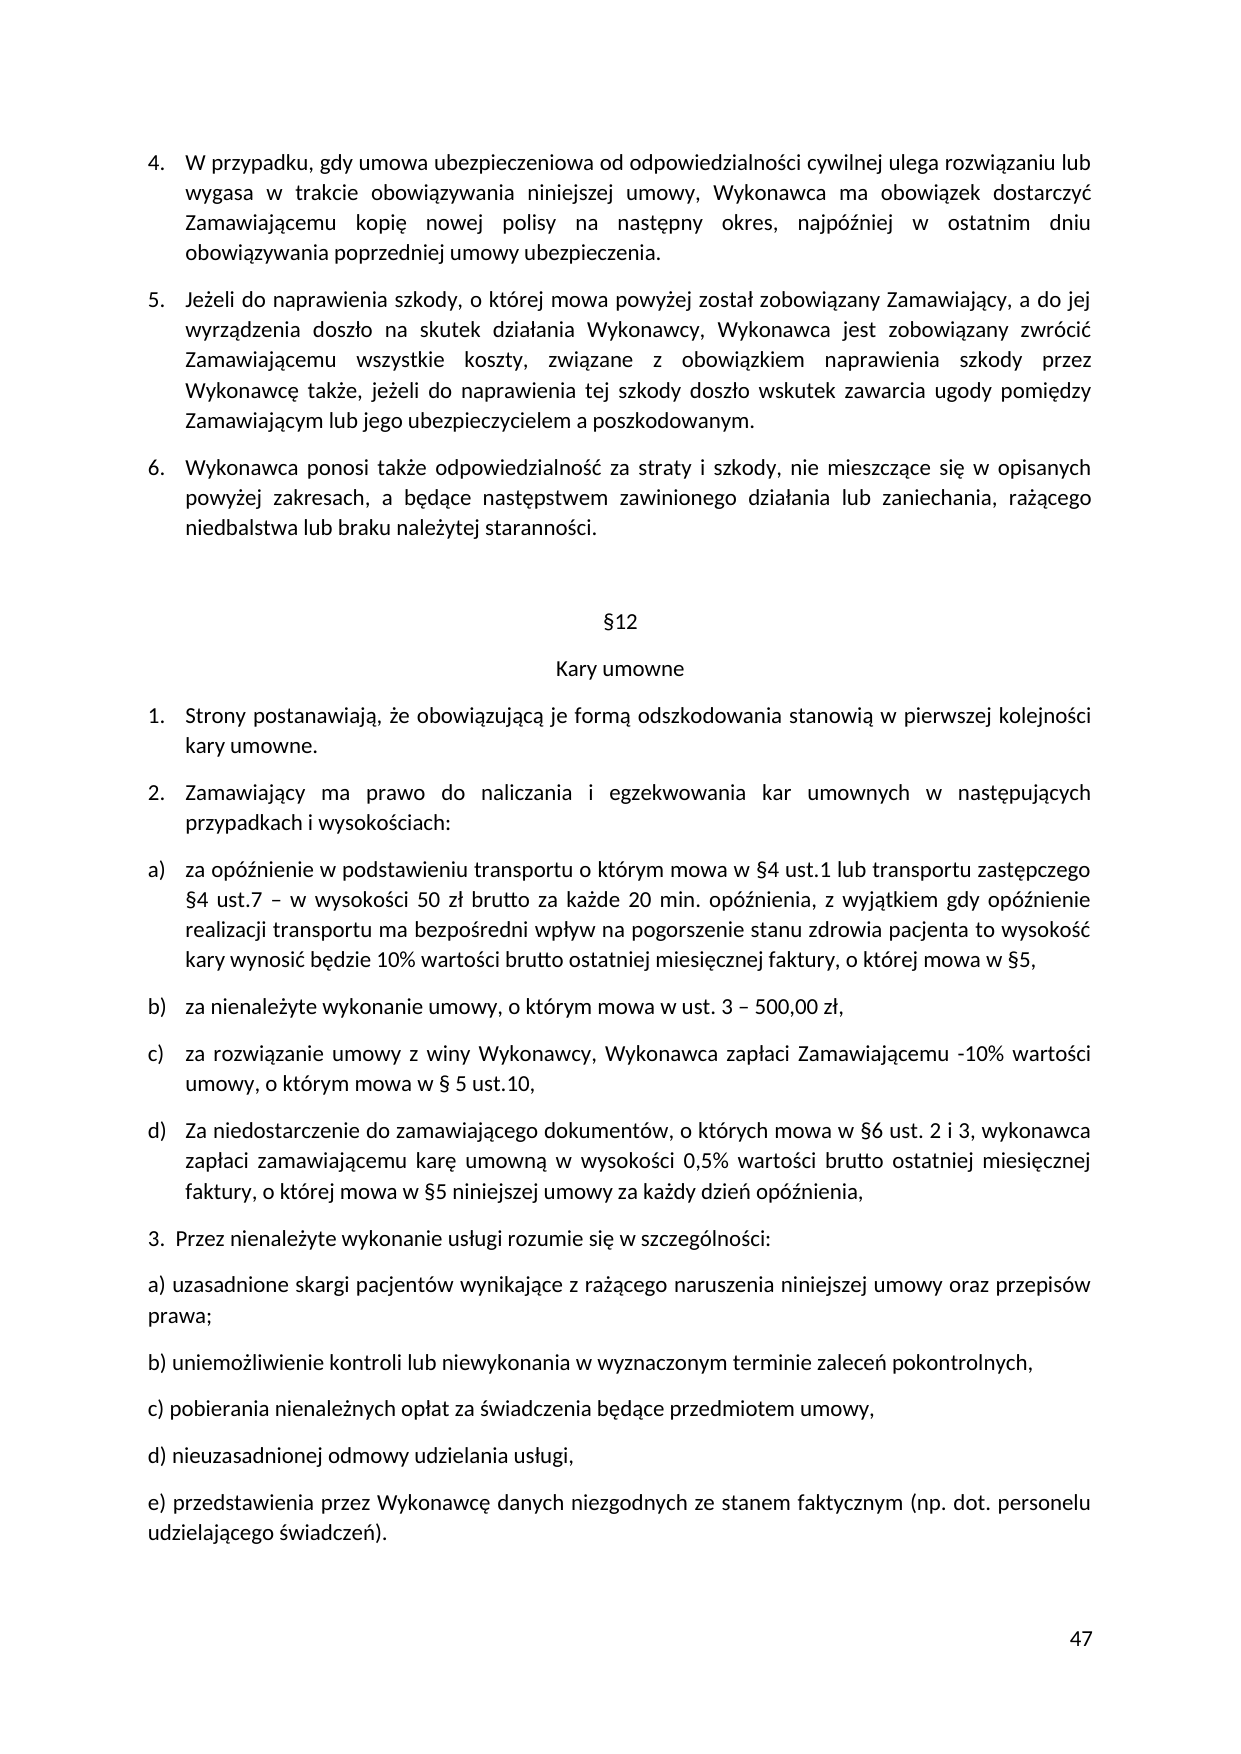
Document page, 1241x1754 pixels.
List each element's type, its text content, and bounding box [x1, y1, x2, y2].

list Zamawiający ma prawo do naliczania i egzekwowania kar umownych w następujących przypadkach i wysokościach: [148, 778, 1093, 836]
list Strony postanawiają, że obowiązującą je formą odszkodowania stanowią w pierwszej kolejności kary umowne. [148, 701, 1093, 759]
list Za niedostarczenie do zamawiającego dokumentów, o których mowa w §6 ust. 2 i 3, wykonawca zapłaci zamawiającemu karę umowną w wysokości 0,5% wartości brutto ostatniej miesięcznej faktury, o której mowa w §5 niniejszej umowy za każdy dzień opóźnienia, [148, 1116, 1093, 1205]
text §12 [148, 607, 1093, 635]
text 3. Przez nienależyte wykonanie usługi rozumie się w szczególności: [148, 1224, 1093, 1252]
text e) przedstawienia przez Wykonawcę danych niezgodnych ze stanem faktycznym (np. dot. personelu udzielającego świadczeń). [148, 1488, 1093, 1546]
text Kary umowne [148, 654, 1093, 682]
text c) pobierania nienależnych opłat za świadczenia będące przedmiotem umowy, [148, 1394, 1093, 1422]
text a) uzasadnione skargi pacjentów wynikające z rażącego naruszenia niniejszej umowy oraz przepisów prawa; [148, 1271, 1093, 1329]
list Jeżeli do naprawienia szkody, o której mowa powyżej został zobowiązany Zamawiający, a do jej wyrządzenia doszło na skutek działania Wykonawcy, Wykonawca jest zobowiązany zwrócić Zamawiającemu wszystkie koszty, związane z obowiązkiem naprawienia szkody przez Wykonawcę także, jeżeli do naprawienia tej szkody doszło wskutek zawarcia ugody pomiędzy Zamawiającym lub jego ubezpieczycielem a poszkodowanym. [148, 285, 1093, 434]
text b) uniemożliwienie kontroli lub niewykonania w wyznaczonym terminie zaleceń pokontrolnych, [148, 1348, 1093, 1376]
text d) nieuzasadnionej odmowy udzielania usługi, [148, 1441, 1093, 1469]
list za opóźnienie w podstawieniu transportu o którym mowa w §4 ust.1 lub transportu zastępczego §4 ust.7 – w wysokości 50 zł brutto za każde 20 min. opóźnienia, z wyjątkiem gdy opóźnienie realizacji transportu ma bezpośredni wpływ na pogorszenie stanu zdrowia pacjenta to wysokość kary wynosić będzie 10% wartości brutto ostatniej miesięcznej faktury, o której mowa w §5, [148, 855, 1093, 973]
list za rozwiązanie umowy z winy Wykonawcy, Wykonawca zapłaci Zamawiającemu -10% wartości umowy, o którym mowa w § 5 ust.10, [148, 1039, 1093, 1097]
list Wykonawca ponosi także odpowiedzialność za straty i szkody, nie mieszczące się w opisanych powyżej zakresach, a będące następstwem zawinionego działania lub zaniechania, rażącego niedbalstwa lub braku należytej staranności. [148, 453, 1093, 541]
list za nienależyte wykonanie umowy, o którym mowa w ust. 3 – 500,00 zł, [148, 992, 1093, 1020]
list W przypadku, gdy umowa ubezpieczeniowa od odpowiedzialności cywilnej ulega rozwiązaniu lub wygasa w trakcie obowiązywania niniejszej umowy, Wykonawca ma obowiązek dostarczyć Zamawiającemu kopię nowej polisy na następny okres, najpóźniej w ostatnim dniu obowiązywania poprzedniej umowy ubezpieczenia. [148, 148, 1093, 266]
